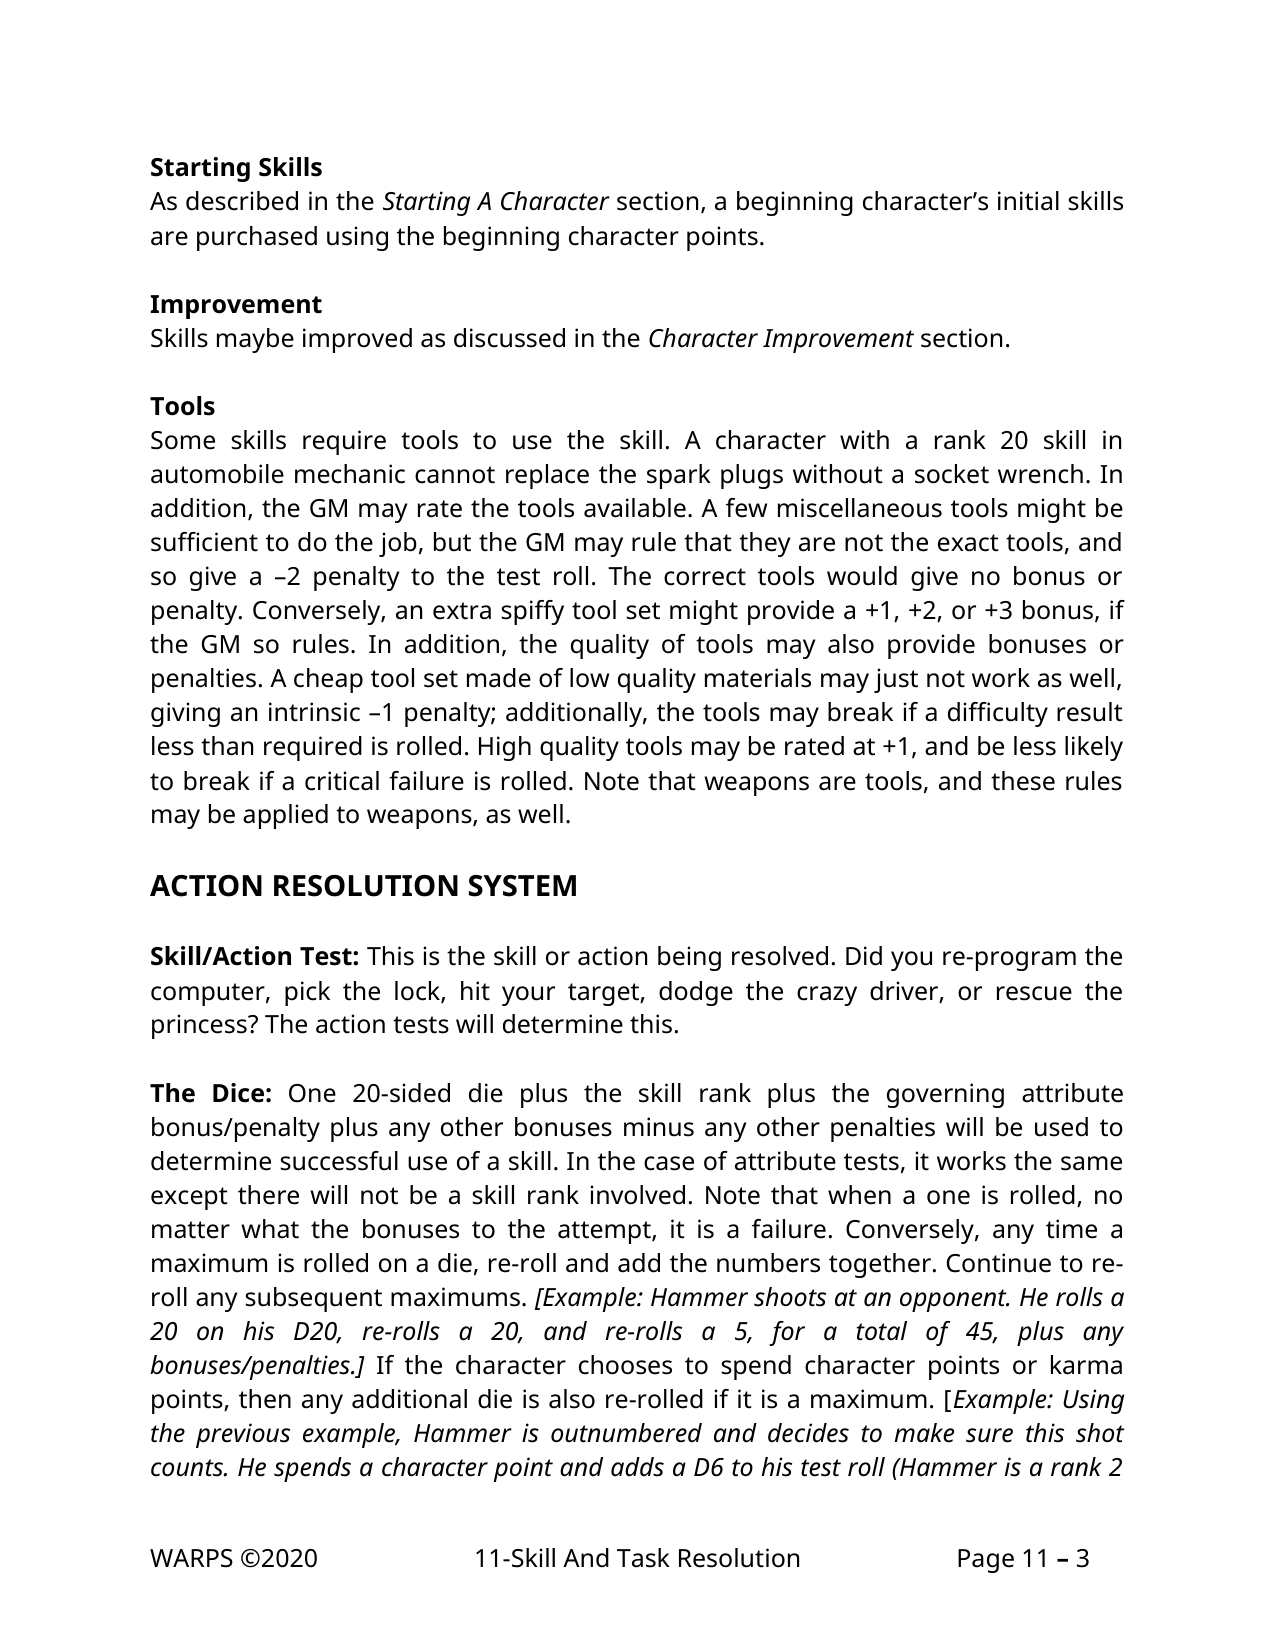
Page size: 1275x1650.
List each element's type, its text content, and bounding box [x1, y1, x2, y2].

text Skills maybe improved as discussed in the Character Improvement section. [150, 320, 1125, 354]
title ACTION RESOLUTION SYSTEM [150, 865, 1125, 905]
subtitle Improvement [150, 286, 1125, 320]
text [150, 1075, 1125, 1484]
text Starting Skills [150, 150, 1125, 184]
subtitle Tools [150, 388, 1125, 422]
subtitle As described in the Starting A Character section, a beginning character’s initial skills are purchased using the beginning character points. [150, 184, 1125, 252]
text Skill/Action Test: This is the skill or action being resolved. Did you re-program the computer, pick the lock, hit your target, dodge the crazy driver, or rescue the princess? The action tests will determine this. [150, 939, 1125, 1041]
text Some skills require tools to use the skill. A character with a rank 20 skill in automobile mechanic cannot replace the spark plugs without a socket wrench. In addition, the GM may rate the tools available. A few miscellaneous tools might be sufficient to do the job, but the GM may rule that they are not the exact tools, and so give a –2 penalty to the test roll. The correct tools would give no bonus or penalty. Conversely, an extra spiffy tool set might provide a +1, +2, or +3 bonus, if the GM so rules. In addition, the quality of tools may also provide bonuses or penalties. A cheap tool set made of low quality materials may just not work as well, giving an intrinsic –1 penalty; additionally, the tools may break if a difficulty result less than required is rolled. High quality tools may be rated at +1, and be less likely to break if a critical failure is rolled. Note that weapons are tools, and these rules may be applied to weapons, as well. [150, 422, 1125, 831]
